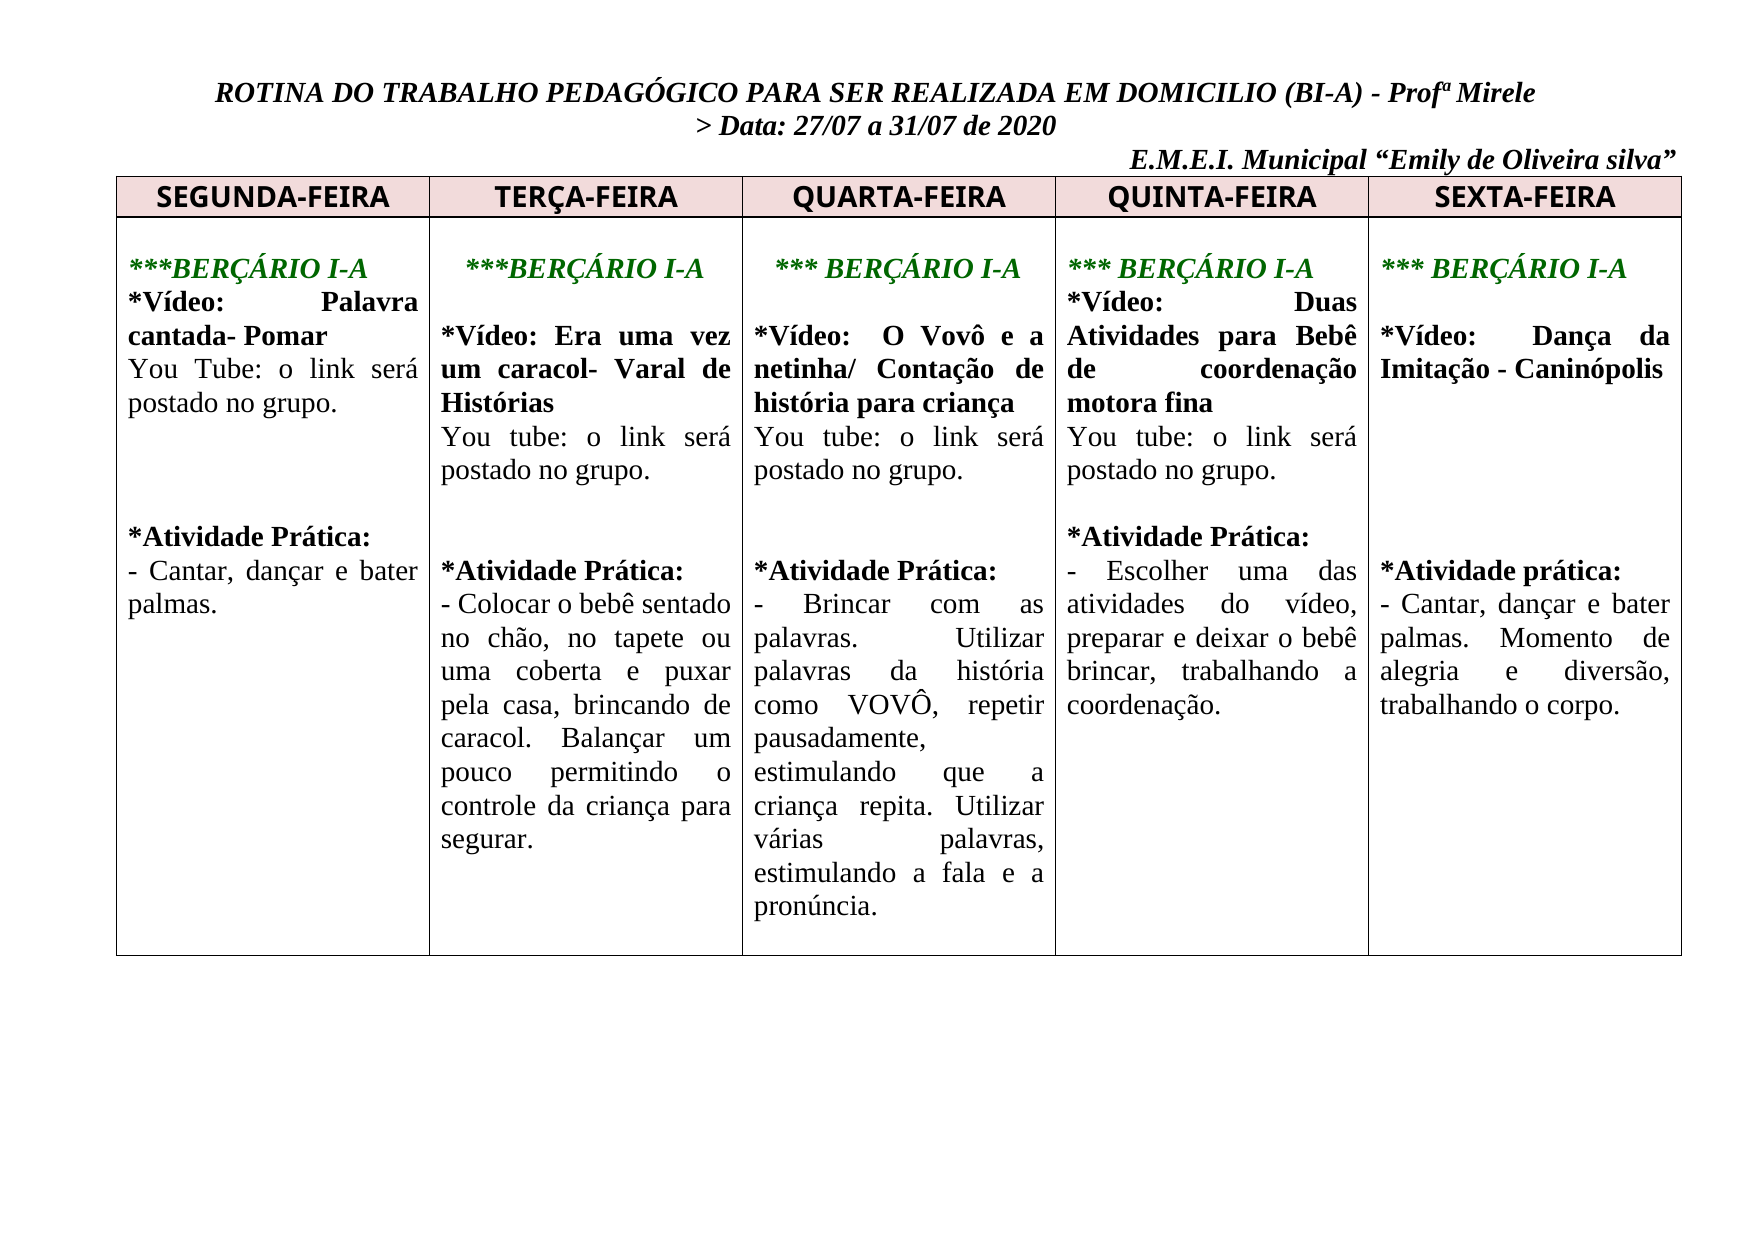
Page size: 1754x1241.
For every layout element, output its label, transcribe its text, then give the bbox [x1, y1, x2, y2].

text ROTINA DO TRABALHO PEDAGÓGICO PARA SER REALIZADA EM DOMICILIO (BI-A) - Profª Mirele [75, 75, 1679, 108]
table_header SEXTA-FEIRA [1369, 177, 1681, 216]
table_cell ***BERÇÁRIO I-A *Vídeo: Palavra cantada- Pomar You Tube: o link será postado no grupo. *Atividade Prática: - Cantar, dançar e bater palmas. [117, 218, 429, 955]
text > Data: 27/07 a 31/07 de 2020 [75, 108, 1679, 142]
table_cell *** BERÇÁRIO I-A *Vídeo: Dança da Imitação - Caninópolis *Atividade prática: - Cantar, dançar e bater palmas. Momento de alegria e diversão, trabalhando o corpo. [1369, 218, 1681, 955]
table_header QUINTA-FEIRA [1056, 177, 1368, 216]
text E.M.E.I. Municipal “Emily de Oliveira silva” [75, 142, 1679, 176]
table_cell ***BERÇÁRIO I-A *Vídeo: Era uma vez um caracol- Varal de Histórias You tube: o link será postado no grupo. *Atividade Prática: - Colocar o bebê sentado no chão, no tapete ou uma coberta e puxar pela casa, brincando de caracol. Balançar um pouco permitindo o controle da criança para segurar. [430, 218, 742, 955]
table_header QUARTA-FEIRA [743, 177, 1055, 216]
table_header SEGUNDA-FEIRA [117, 177, 429, 216]
table_cell *** BERÇÁRIO I-A *Vídeo: O Vovô e a netinha/ Contação de história para criança You tube: o link será postado no grupo. *Atividade Prática: - Brincar com as palavras. Utilizar palavras da história como VOVÔ, repetir pausadamente, estimulando que a criança repita. Utilizar várias palavras, estimulando a fala e a pronúncia. [743, 218, 1055, 955]
table_header TERÇA-FEIRA [430, 177, 742, 216]
table_cell *** BERÇÁRIO I-A *Vídeo: Duas Atividades para Bebê de coordenação motora fina You tube: o link será postado no grupo. *Atividade Prática: - Escolher uma das atividades do vídeo, preparar e deixar o bebê brincar, trabalhando a coordenação. [1056, 218, 1368, 955]
